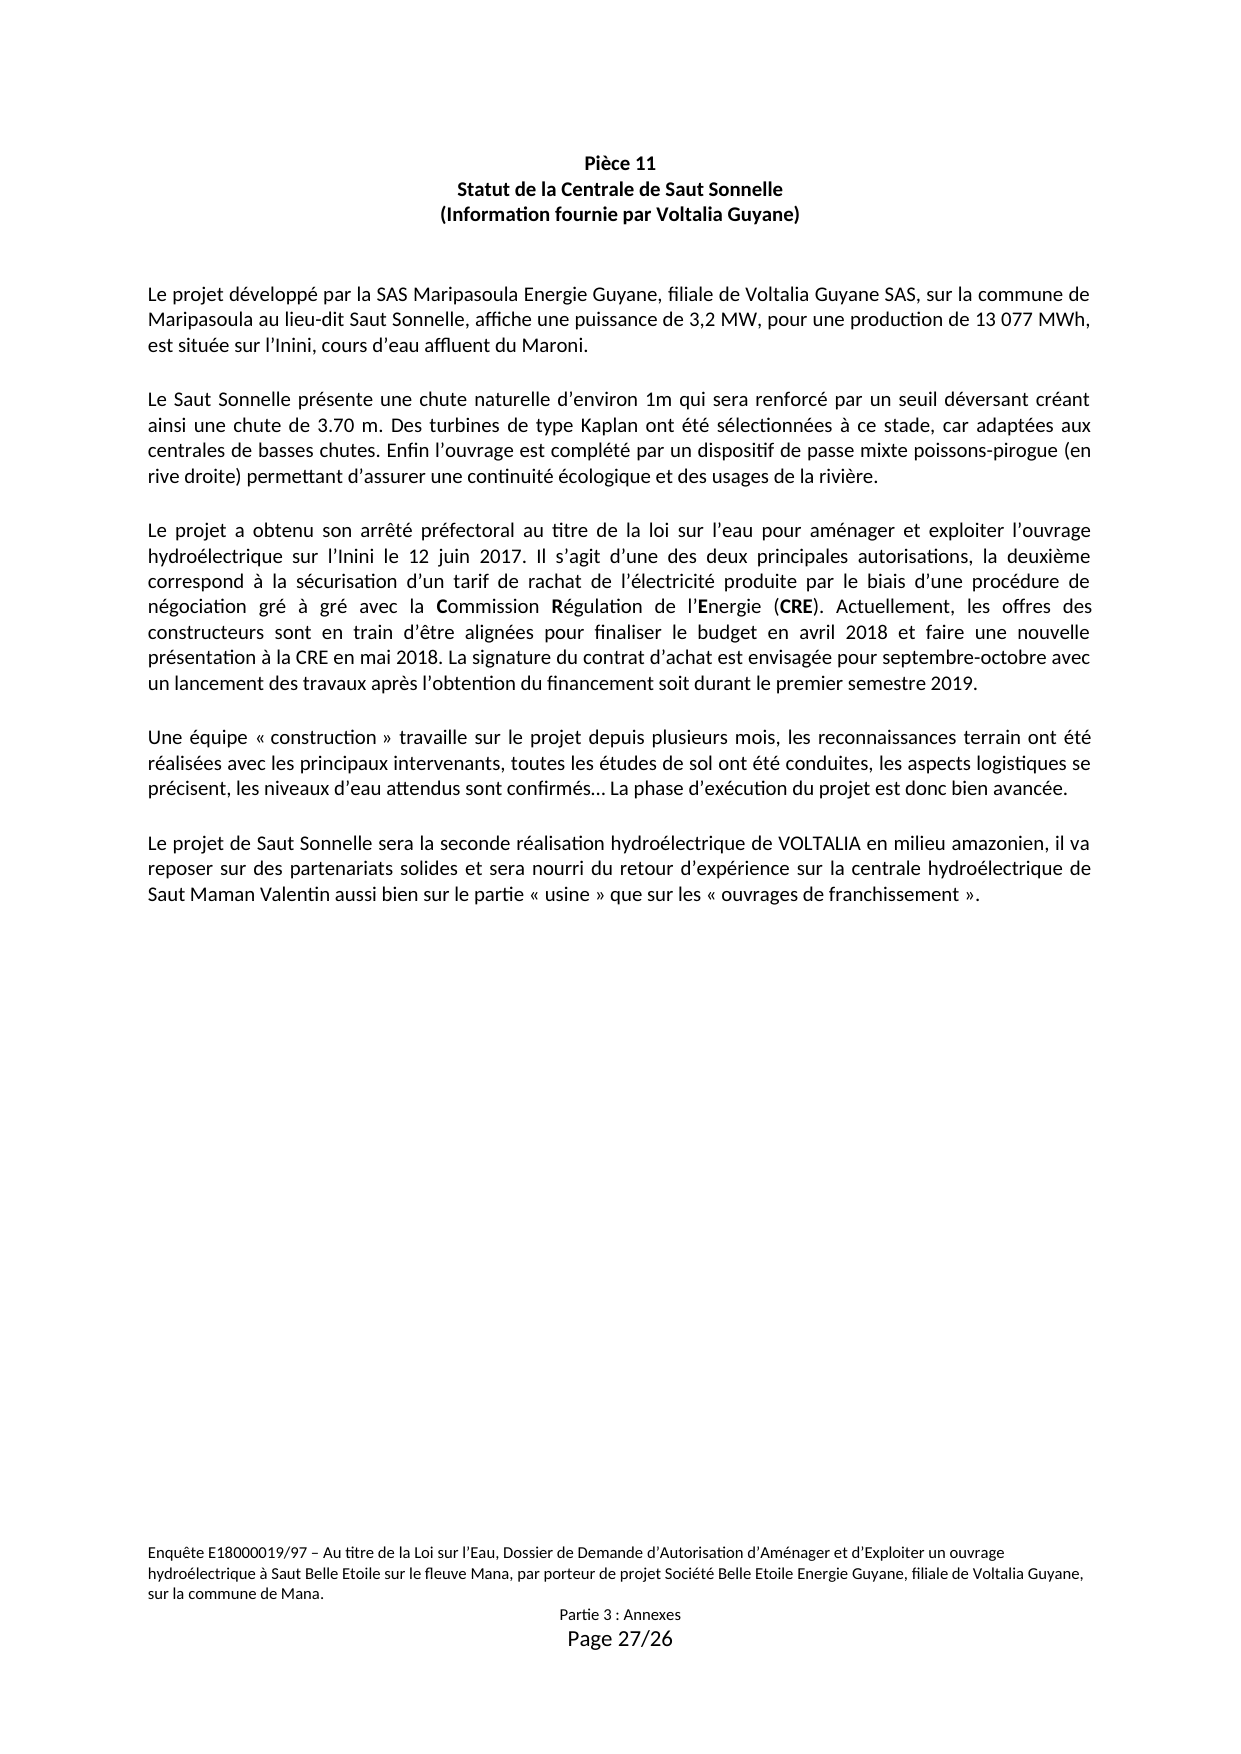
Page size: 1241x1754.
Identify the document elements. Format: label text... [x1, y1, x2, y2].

text Statut de la Centrale de Saut Sonnelle [148, 176, 1092, 201]
text Une équipe « construction » travaille sur le projet depuis plusieurs mois, les reconnaissances terrain ont été réalisées avec les principaux intervenants, toutes les études de sol ont été conduites, les aspects logistiques se précisent, les niveaux d’eau attendus sont confirmés… La phase d’exécution du projet est donc bien avancée. [148, 724, 1092, 801]
text Le projet développé par la SAS Maripasoula Energie Guyane, filiale de Voltalia Guyane SAS, sur la commune de Maripasoula au lieu-dit Saut Sonnelle, affiche une puissance de 3,2 MW, pour une production de 13 077 MWh, est située sur l’Inini, cours d’eau affluent du Maroni. [148, 281, 1092, 357]
text (Information fournie par Voltalia Guyane) [148, 201, 1092, 227]
text Le projet de Saut Sonnelle sera la seconde réalisation hydroélectrique de VOLTALIA en milieu amazonien, il va reposer sur des partenariats solides et sera nourri du retour d’expérience sur la centrale hydroélectrique de Saut Maman Valentin aussi bien sur le partie « usine » que sur les « ouvrages de franchissement ». [148, 830, 1092, 906]
text Pièce 11 [148, 150, 1092, 176]
text Le projet a obtenu son arrêté préfectoral au titre de la loi sur l’eau pour aménager et exploiter l’ouvrage hydroélectrique sur l’Inini le 12 juin 2017. Il s’agit d’une des deux principales autorisations, la deuxième correspond à la sécurisation d’un tarif de rachat de l’électricité produite par le biais d’une procédure de négociation gré à gré avec la Commission Régulation de l’Energie (CRE). Actuellement, les offres des constructeurs sont en train d’être alignées pour finaliser le budget en avril 2018 et faire une nouvelle présentation à la CRE en mai 2018. La signature du contrat d’achat est envisagée pour septembre-octobre avec un lancement des travaux après l’obtention du financement soit durant le premier semestre 2019. [148, 517, 1092, 695]
text Le Saut Sonnelle présente une chute naturelle d’environ 1m qui sera renforcé par un seuil déversant créant ainsi une chute de 3.70 m. Des turbines de type Kaplan ont été sélectionnées à ce stade, car adaptées aux centrales de basses chutes. Enfin l’ouvrage est complété par un dispositif de passe mixte poissons-pirogue (en rive droite) permettant d’assurer une continuité écologique et des usages de la rivière. [148, 387, 1092, 488]
